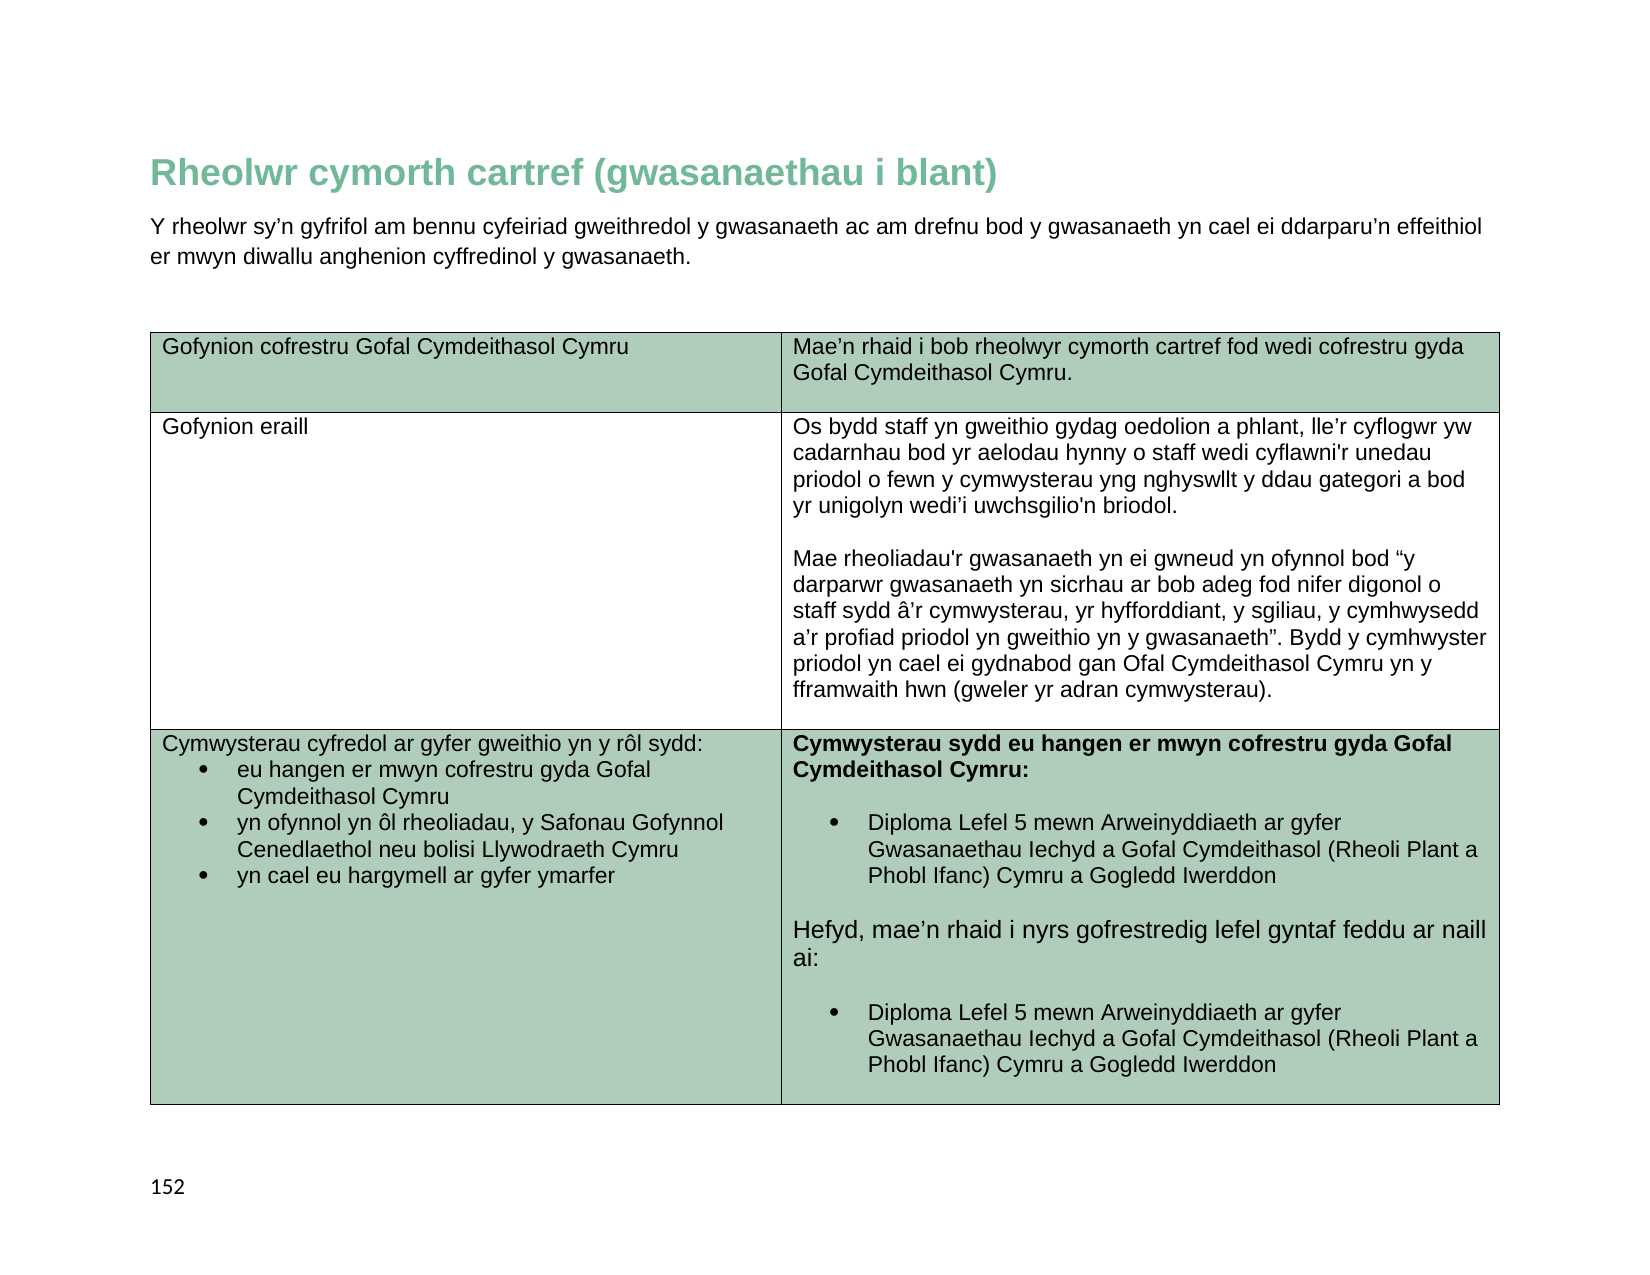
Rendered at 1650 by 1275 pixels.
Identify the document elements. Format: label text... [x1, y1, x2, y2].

table_header Gofynion cofrestru Gofal Cymdeithasol Cymru [151, 333, 781, 412]
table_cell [782, 730, 1499, 1104]
table_cell Os bydd staff yn gweithio gydag oedolion a phlant, lle’r cyflogwr yw cadarnhau bod yr aelodau hynny o staff wedi cyflawni'r unedau priodol o fewn y cymwysterau yng nghyswllt y ddau gategori a bod yr unigolyn wedi’i uwchsgilio'n briodol. Mae rheoliadau'r gwasanaeth yn ei gwneud yn ofynnol bod “y darparwr gwasanaeth yn sicrhau ar bob adeg fod nifer digonol o staff sydd â’r cymwysterau, yr hyfforddiant, y sgiliau, y cymhwysedd a’r profiad priodol yn gweithio yn y gwasanaeth”. Bydd y cymhwyster priodol yn cael ei gydnabod gan Ofal Cymdeithasol Cymru yn y fframwaith hwn (gweler yr adran cymwysterau). [782, 413, 1499, 729]
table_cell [151, 730, 781, 1104]
table_cell Gofynion eraill [151, 413, 781, 729]
text Rheolwr cymorth cartref (gwasanaethau i blant) [150, 150, 1500, 193]
text Y rheolwr sy’n gyfrifol am bennu cyfeiriad gweithredol y gwasanaeth ac am drefnu bod y gwasanaeth yn cael ei ddarparu’n effeithiol er mwyn diwallu anghenion cyffredinol y gwasanaeth. [150, 213, 1500, 270]
table_header Mae’n rhaid i bob rheolwyr cymorth cartref fod wedi cofrestru gyda Gofal Cymdeithasol Cymru. [782, 333, 1499, 412]
